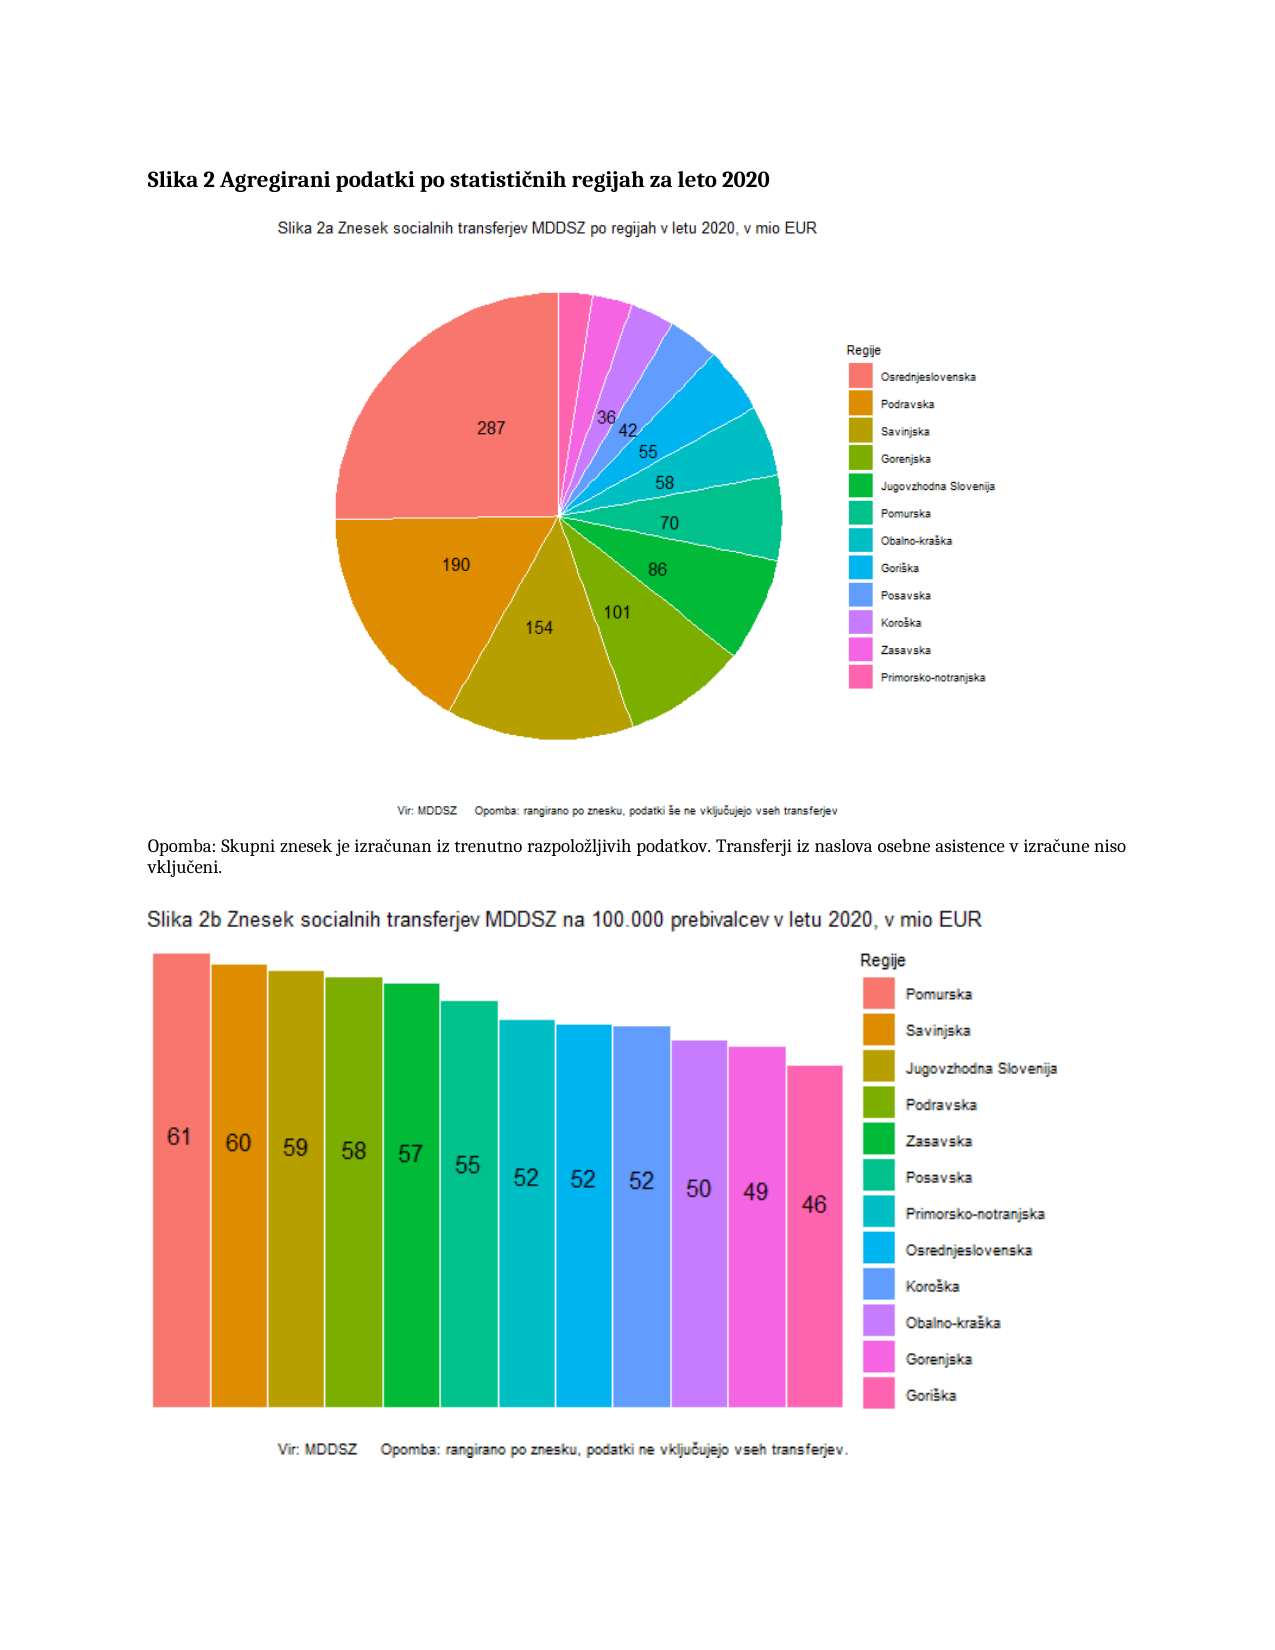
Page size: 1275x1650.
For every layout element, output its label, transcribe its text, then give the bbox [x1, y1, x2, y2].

picture [147, 211, 1127, 817]
text Opomba: Skupni znesek je izračunan iz trenutno razpoložljivih podatkov. Transferji iz naslova osebne asistence v izračune niso vključeni. [148, 836, 1127, 879]
text Slika 2 Agregirani podatki po statističnih regijah za leto 2020 [148, 166, 1127, 193]
picture [147, 897, 1058, 1458]
